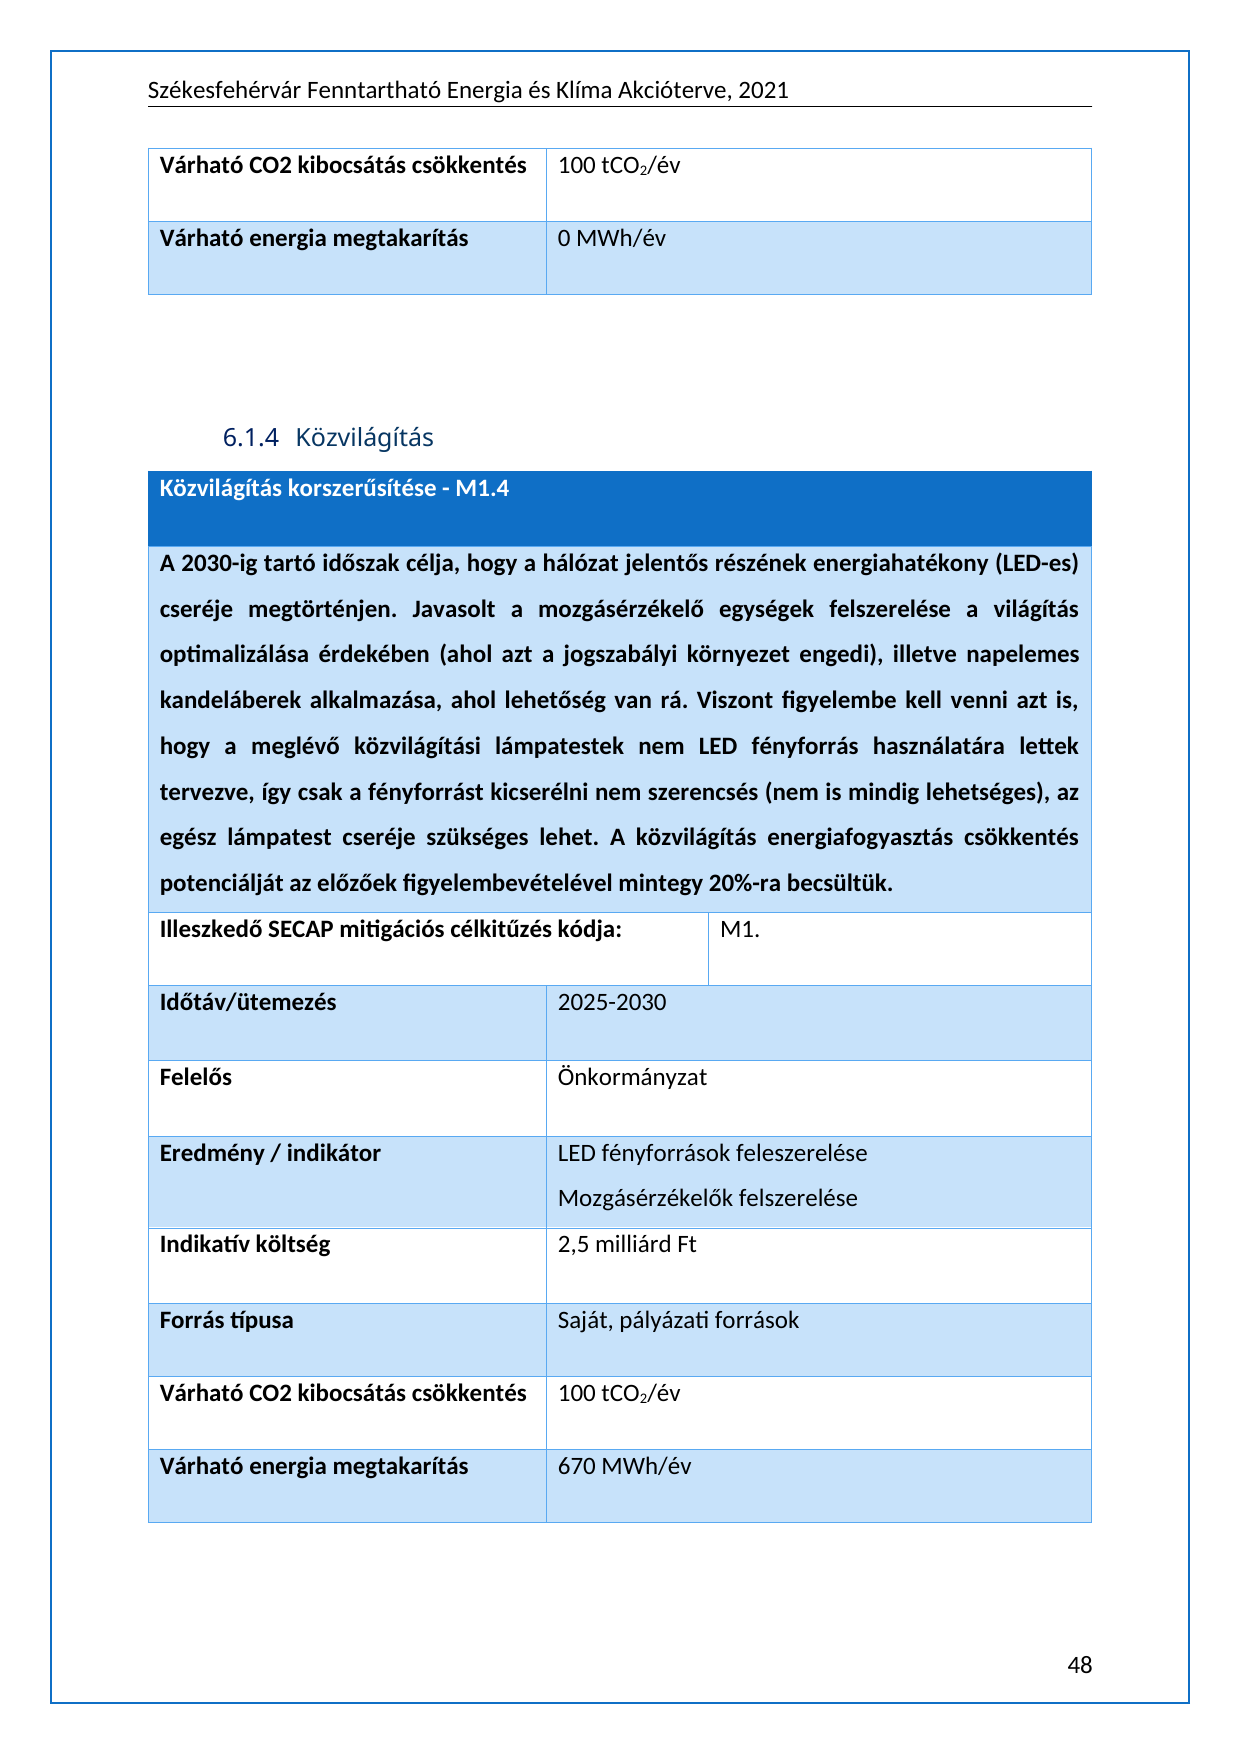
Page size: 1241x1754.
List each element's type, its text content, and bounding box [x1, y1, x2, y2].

table_cell 670 MWh/év [547, 1450, 1091, 1522]
table_cell LED fényforrások feleszerelése Mozgásérzékelők felszerelése [547, 1137, 1091, 1227]
subtitle Közvilágítás [223, 419, 1092, 454]
table_cell Önkormányzat [547, 1061, 1091, 1136]
table_cell Saját, pályázati források [547, 1304, 1091, 1376]
table_cell Indikatív költség [149, 1229, 546, 1303]
table_cell M1. [709, 913, 1091, 985]
table_cell 100 tCO2/év [547, 149, 1091, 221]
table_cell 0 MWh/év [547, 222, 1091, 294]
table_cell A 2030-ig tartó időszak célja, hogy a hálózat jelentős részének energiahatékony (LED-es) cseréje megtörténjen. Javasolt a mozgásérzékelő egységek felszerelése a világítás optimalizálása érdekében (ahol azt a jogszabályi környezet engedi), illetve napelemes kandeláberek alkalmazása, ahol lehetőség van rá. Viszont figyelembe kell venni azt is, hogy a meglévő közvilágítási lámpatestek nem LED fényforrás használatára lettek tervezve, így csak a fényforrást kicserélni nem szerencsés (nem is mindig lehetséges), az egész lámpatest cseréje szükséges lehet. A közvilágítás energiafogyasztás csökkentés potenciálját az előzőek figyelembevételével mintegy 20%-ra becsültük. [149, 547, 1091, 912]
table_cell 2025-2030 [547, 986, 1091, 1060]
table_cell 2,5 milliárd Ft [547, 1229, 1091, 1303]
table_cell Illeszkedő SECAP mitigációs célkitűzés kódja: [149, 913, 708, 985]
table_cell 100 tCO2/év [547, 1377, 1091, 1449]
table_cell Időtáv/ütemezés [149, 986, 546, 1060]
table_cell Várható energia megtakarítás [149, 1450, 546, 1522]
table_cell Eredmény / indikátor [149, 1137, 546, 1227]
table_cell Várható energia megtakarítás [149, 222, 546, 294]
table_header Közvilágítás korszerűsítése - M1.4 [149, 472, 1091, 546]
table_cell Várható CO2 kibocsátás csökkentés [149, 149, 546, 221]
table_cell Felelős [149, 1061, 546, 1136]
table_cell Forrás típusa [149, 1304, 546, 1376]
table_cell Várható CO2 kibocsátás csökkentés [149, 1377, 546, 1449]
